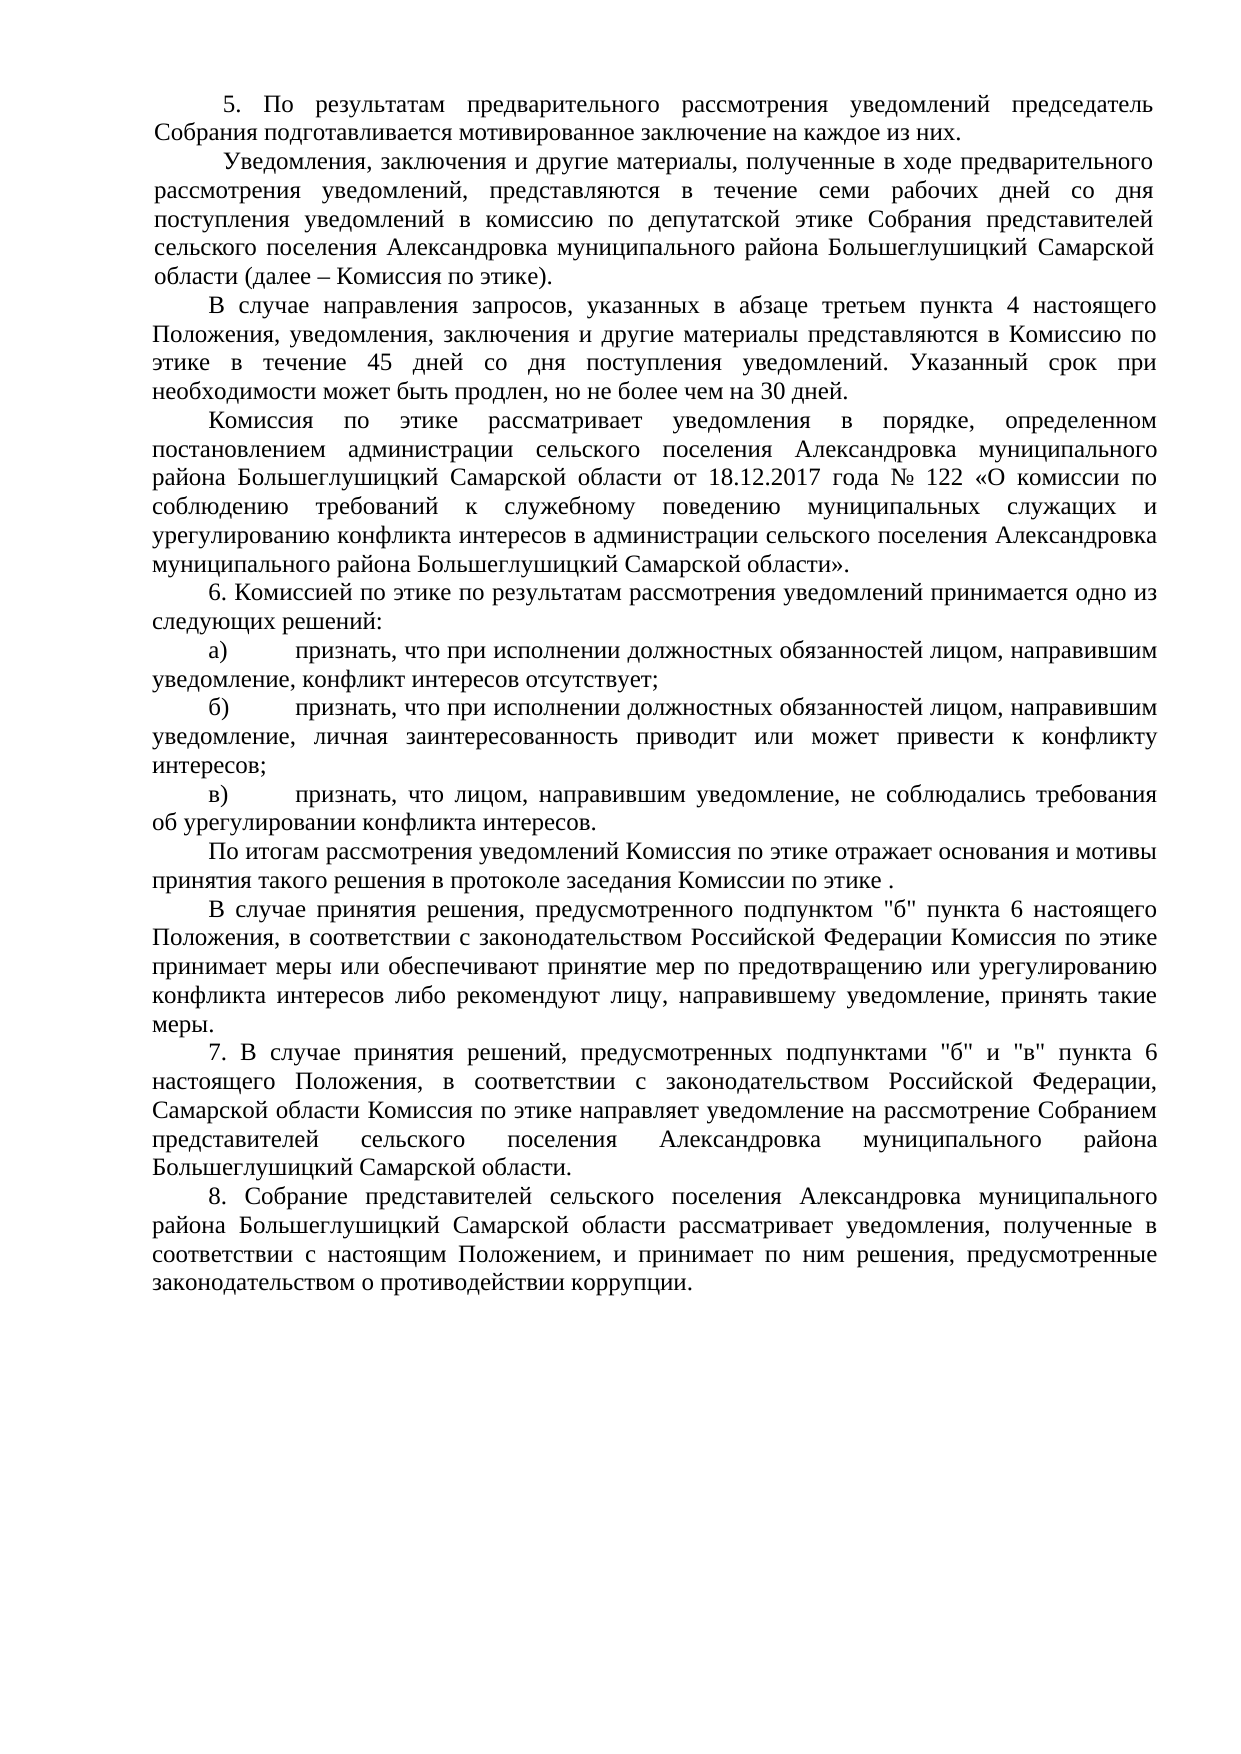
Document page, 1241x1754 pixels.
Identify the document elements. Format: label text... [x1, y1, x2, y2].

text 5. По результатам предварительного рассмотрения уведомлений председатель Собрания подготавливается мотивированное заключение на каждое из них. [154, 89, 1154, 146]
text а) признать, что при исполнении должностных обязанностей лицом, направившим уведомление, конфликт интересов отсутствует; [152, 635, 1158, 692]
text В случае направления запросов, указанных в абзаце третьем пункта 4 настоящего Положения, уведомления, заключения и другие материалы представляются в Комиссию по этике в течение 45 дней со дня поступления уведомлений. Указанный срок при необходимости может быть продлен, но не более чем на 30 дней. [152, 290, 1158, 405]
text 7. В случае принятия решений, предусмотренных подпунктами "б" и "в" пункта 6 настоящего Положения, в соответствии с законодательством Российской Федерации, Самарской области Комиссия по этике направляет уведомление на рассмотрение Собранием представителей сельского поселения Александровка муниципального района Большеглушицкий Самарской области. [152, 1037, 1158, 1181]
text Уведомления, заключения и другие материалы, полученные в ходе предварительного рассмотрения уведомлений, представляются в течение семи рабочих дней со дня поступления уведомлений в комиссию по депутатской этике Собрания представителей сельского поселения Александровка муниципального района Большеглушицкий Самарской области (далее – Комиссия по этике). [154, 146, 1154, 290]
text Комиссия по этике рассматривает уведомления в порядке, определенном постановлением администрации сельского поселения Александровка муниципального района Большеглушицкий Самарской области от 18.12.2017 года № 122 «О комиссии по соблюдению требований к служебному поведению муниципальных служащих и урегулированию конфликта интересов в администрации сельского поселения Александровка муниципального района Большеглушицкий Самарской области». [152, 405, 1158, 577]
text В случае принятия решения, предусмотренного подпунктом "б" пункта 6 настоящего Положения, в соответствии с законодательством Российской Федерации Комиссия по этике принимает меры или обеспечивают принятие мер по предотвращению или урегулированию конфликта интересов либо рекомендуют лицу, направившему уведомление, принять такие меры. [152, 894, 1158, 1037]
text в) признать, что лицом, направившим уведомление, не соблюдались требования об урегулировании конфликта интересов. [152, 779, 1158, 836]
text По итогам рассмотрения уведомлений Комиссия по этике отражает основания и мотивы принятия такого решения в протоколе заседания Комиссии по этике . [152, 836, 1158, 894]
text 8. Собрание представителей сельского поселения Александровка муниципального района Большеглушицкий Самарской области рассматривает уведомления, полученные в соответствии с настоящим Положением, и принимает по ним решения, предусмотренные законодательством о противодействии коррупции. [152, 1181, 1158, 1296]
text 6. Комиссией по этике по результатам рассмотрения уведомлений принимается одно из следующих решений: [152, 577, 1158, 635]
text б) признать, что при исполнении должностных обязанностей лицом, направившим уведомление, личная заинтересованность приводит или может привести к конфликту интересов; [152, 692, 1158, 779]
